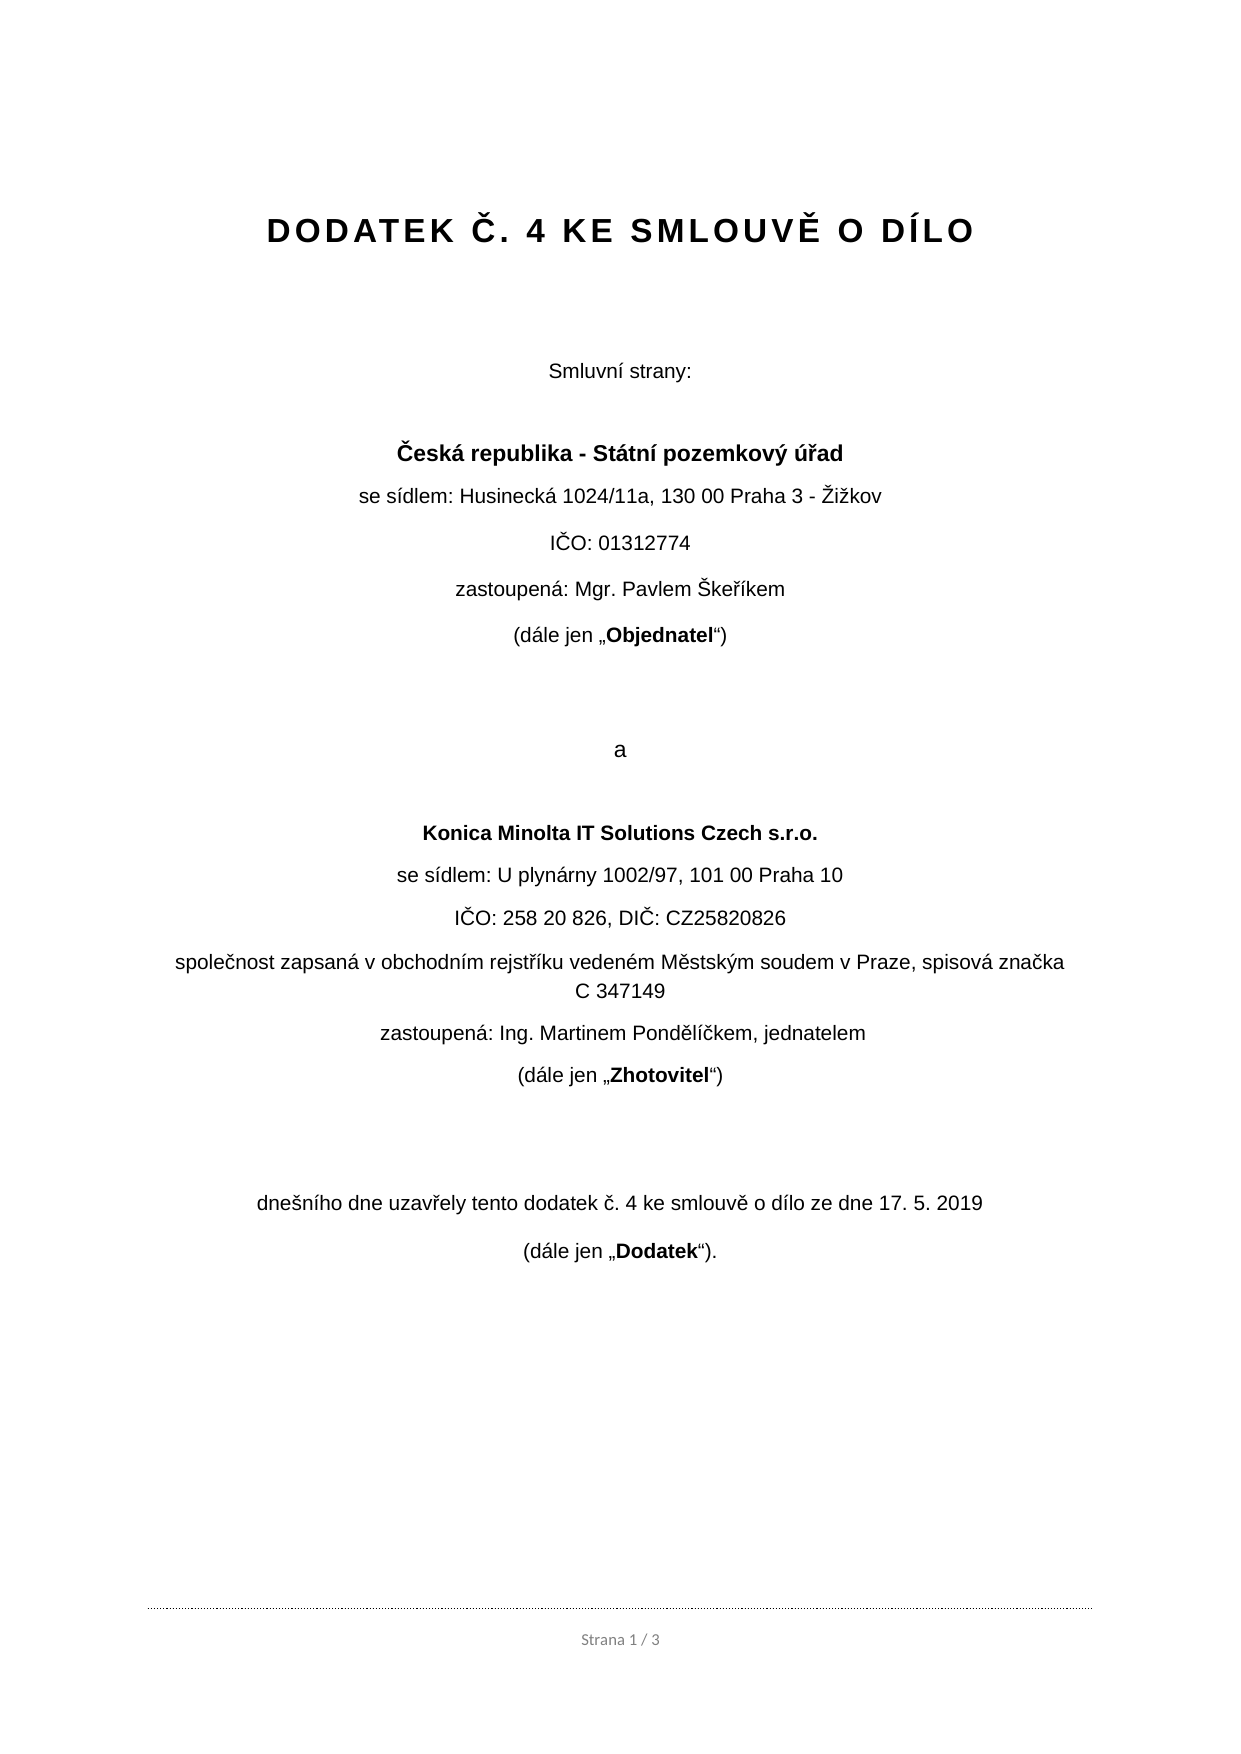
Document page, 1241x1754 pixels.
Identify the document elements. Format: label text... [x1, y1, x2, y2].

text Česká republika - Státní pozemkový úřad [148, 438, 1092, 467]
text (dále jen „Objednatel“) [148, 613, 1092, 646]
text a [148, 734, 1092, 763]
text IČO: 01312774 [148, 521, 1092, 555]
text Smluvní strany: [148, 355, 1092, 384]
text Konica Minolta IT Solutions Czech s.r.o. [148, 817, 1092, 846]
text se sídlem: Husinecká 1024/11a, 130 00 Praha 3 - Žižkov [148, 480, 1092, 509]
text IČO: 258 20 826, DIČ: CZ25820826 [148, 901, 1092, 930]
text zastoupená: Mgr. Pavlem Škeříkem [148, 567, 1092, 601]
text dodatek č. 4 ke SMLOUVě O dílo [148, 211, 1092, 249]
text dnešního dne uzavřely tento dodatek č. 4 ke smlouvě o dílo ze dne 17. 5. 2019 [148, 1191, 1092, 1214]
text se sídlem: U plynárny 1002/97, 101 00 Praha 10 [148, 859, 1092, 888]
text zastoupená: Ing. Martinem Pondělíčkem, jednatelem [148, 1017, 1092, 1046]
text (dále jen „Dodatek“). [148, 1239, 1092, 1263]
text (dále jen „Zhotovitel“) [148, 1059, 1092, 1088]
text společnost zapsaná v obchodním rejstříku vedeném Městským soudem v Praze, spisová značka C 347149 [148, 944, 1092, 1003]
